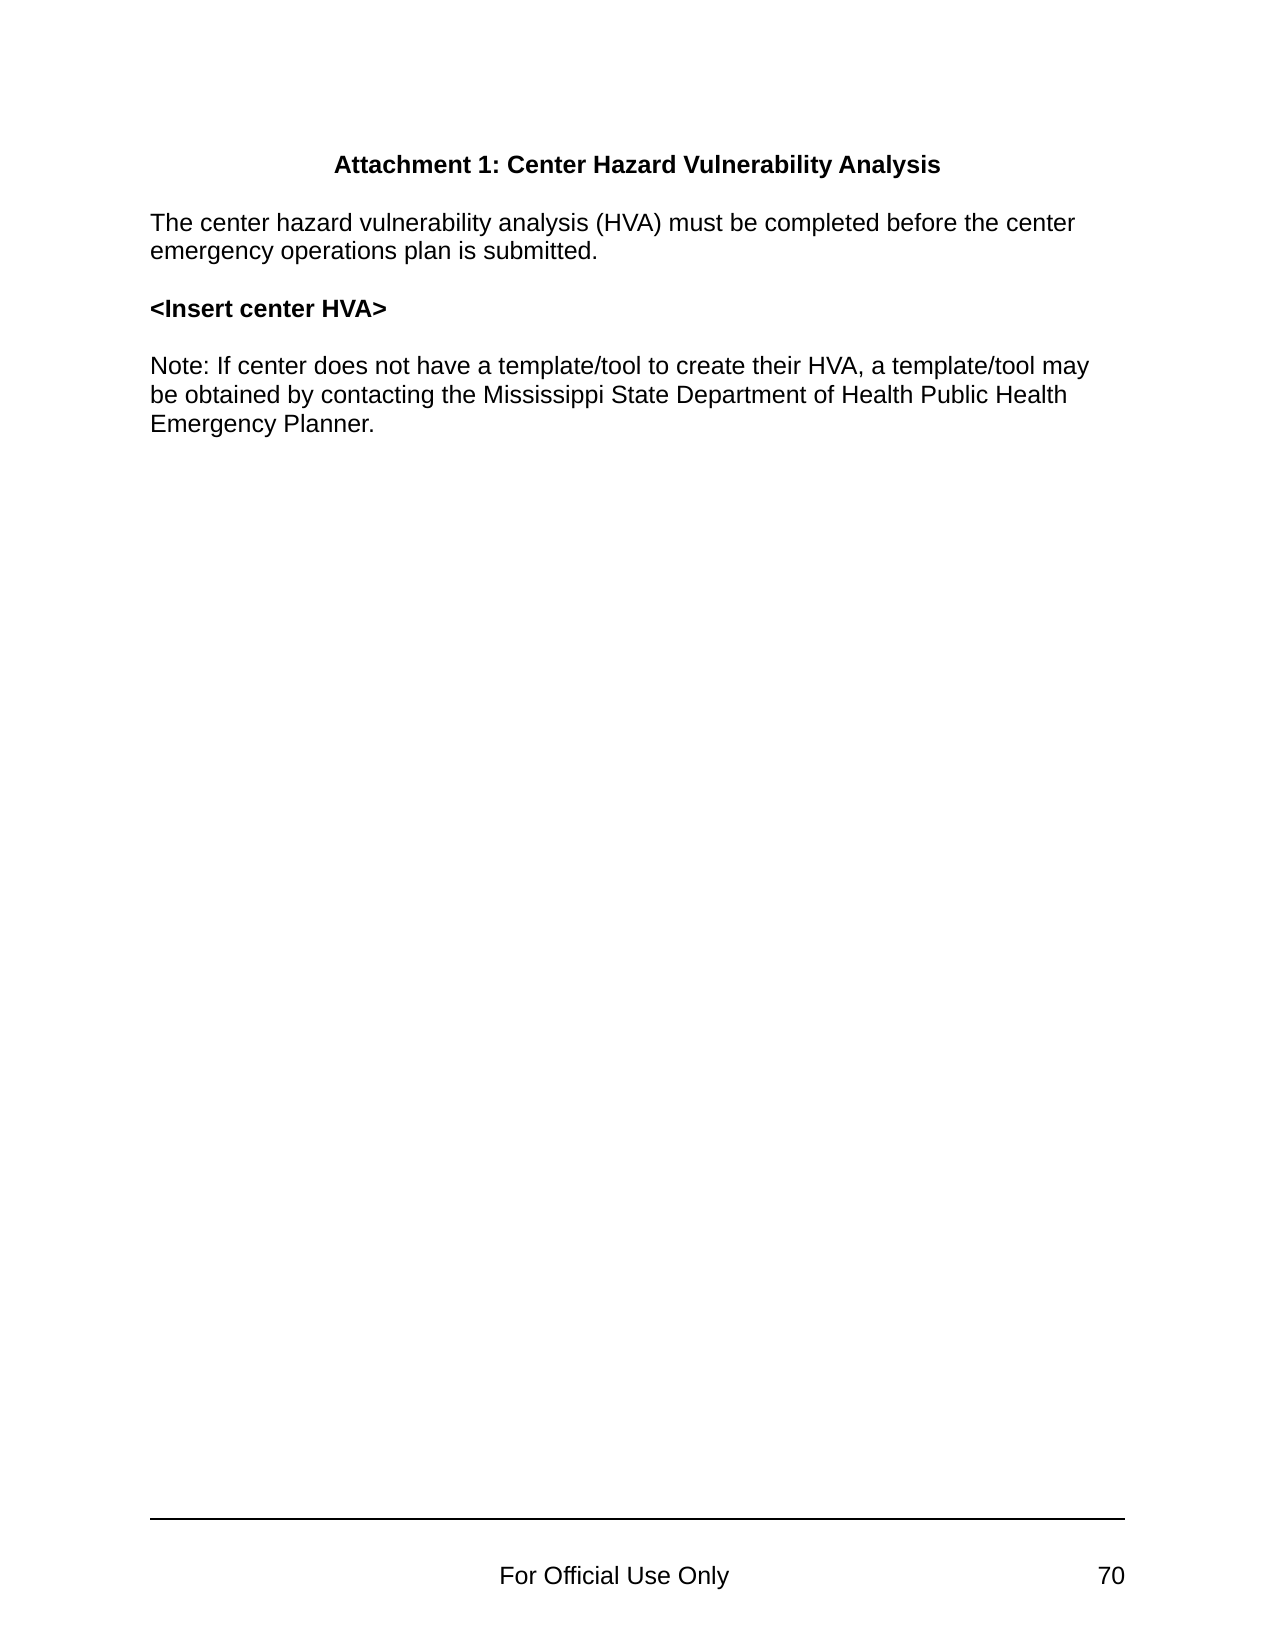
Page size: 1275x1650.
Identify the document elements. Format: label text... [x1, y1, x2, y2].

text <Insert center HVA> [150, 294, 1125, 322]
text Note: If center does not have a template/tool to create their HVA, a template/tool may be obtained by contacting the Mississippi State Department of Health Public Health Emergency Planner. [150, 351, 1125, 437]
text Attachment 1: Center Hazard Vulnerability Analysis [150, 150, 1125, 179]
text The center hazard vulnerability analysis (HVA) must be completed before the center emergency operations plan is submitted. [150, 207, 1125, 265]
